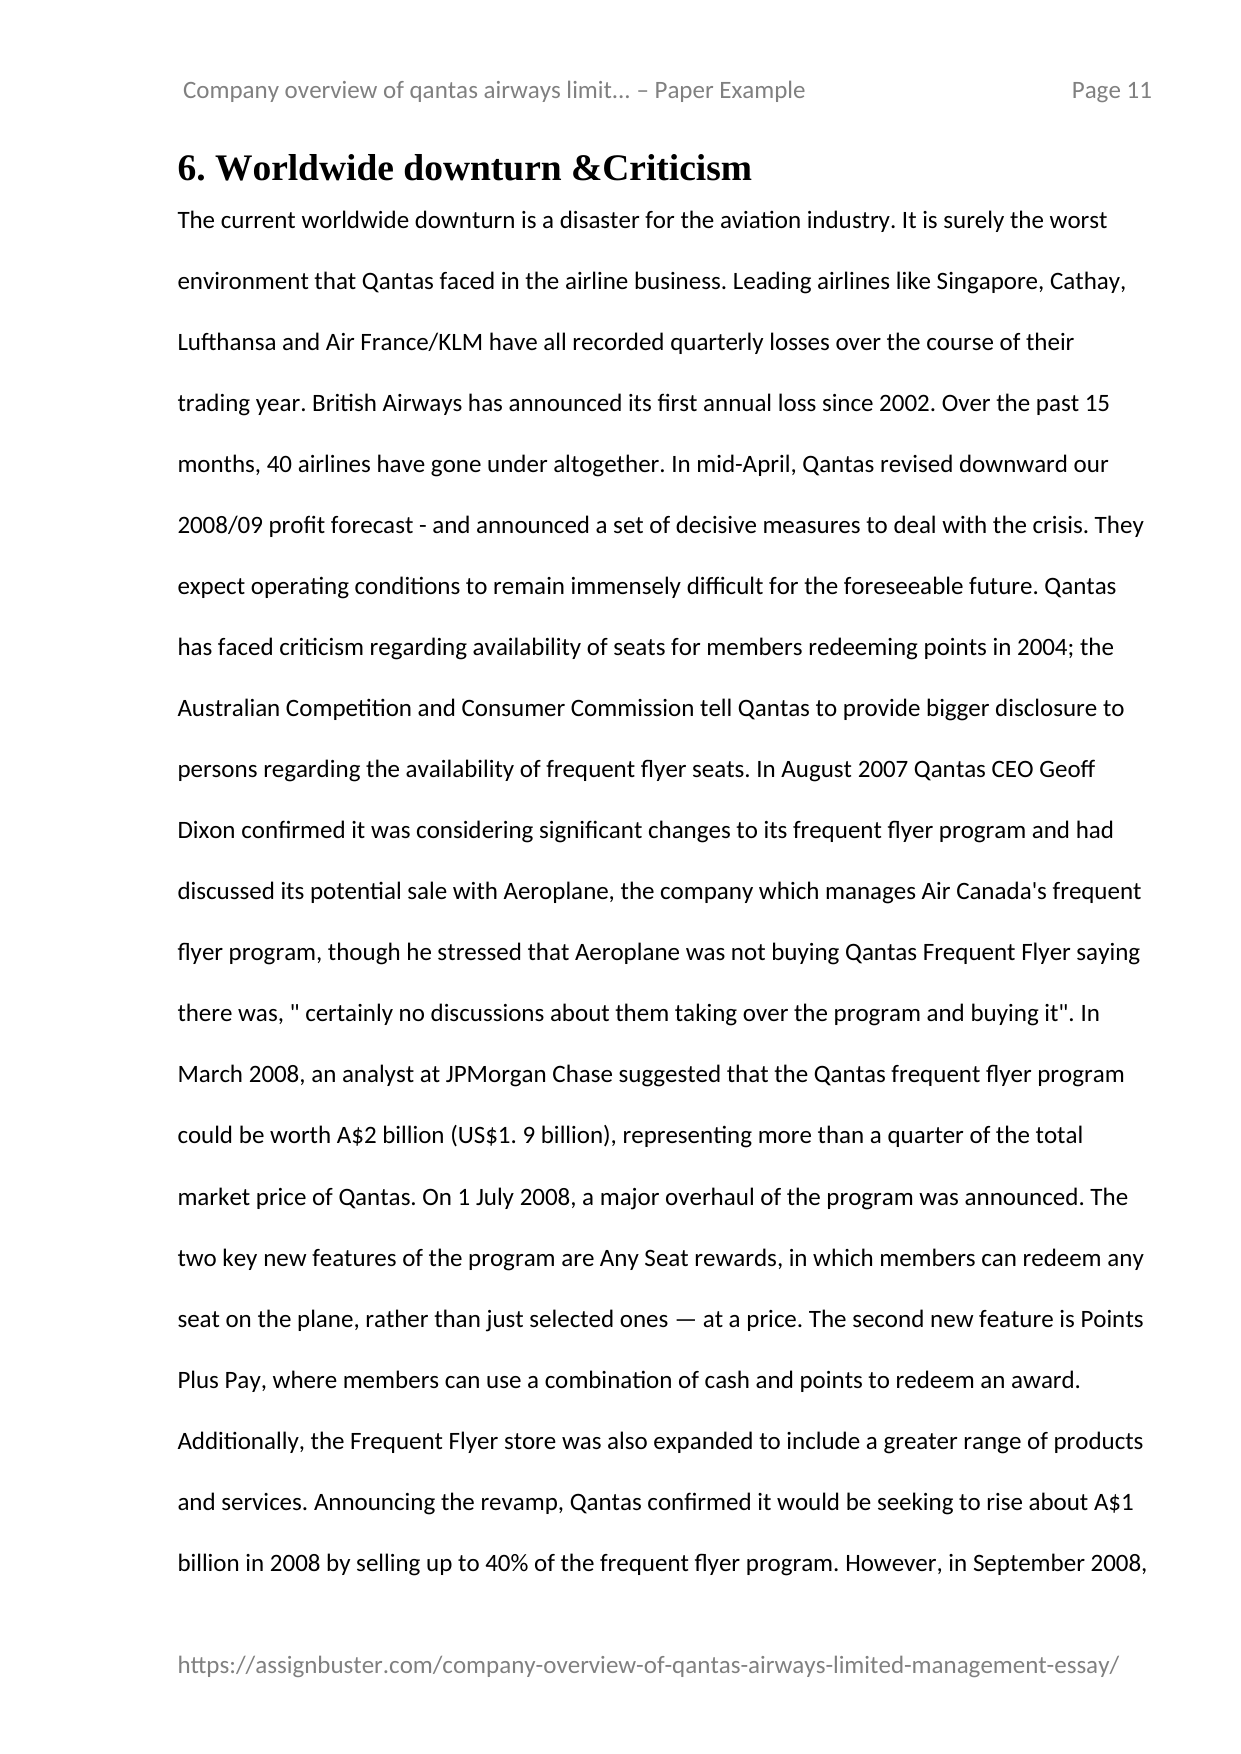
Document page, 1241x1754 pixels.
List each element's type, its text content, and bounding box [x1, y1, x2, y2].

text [177, 204, 1152, 1577]
subtitle 6. Worldwide downturn &Criticism [177, 145, 1152, 188]
